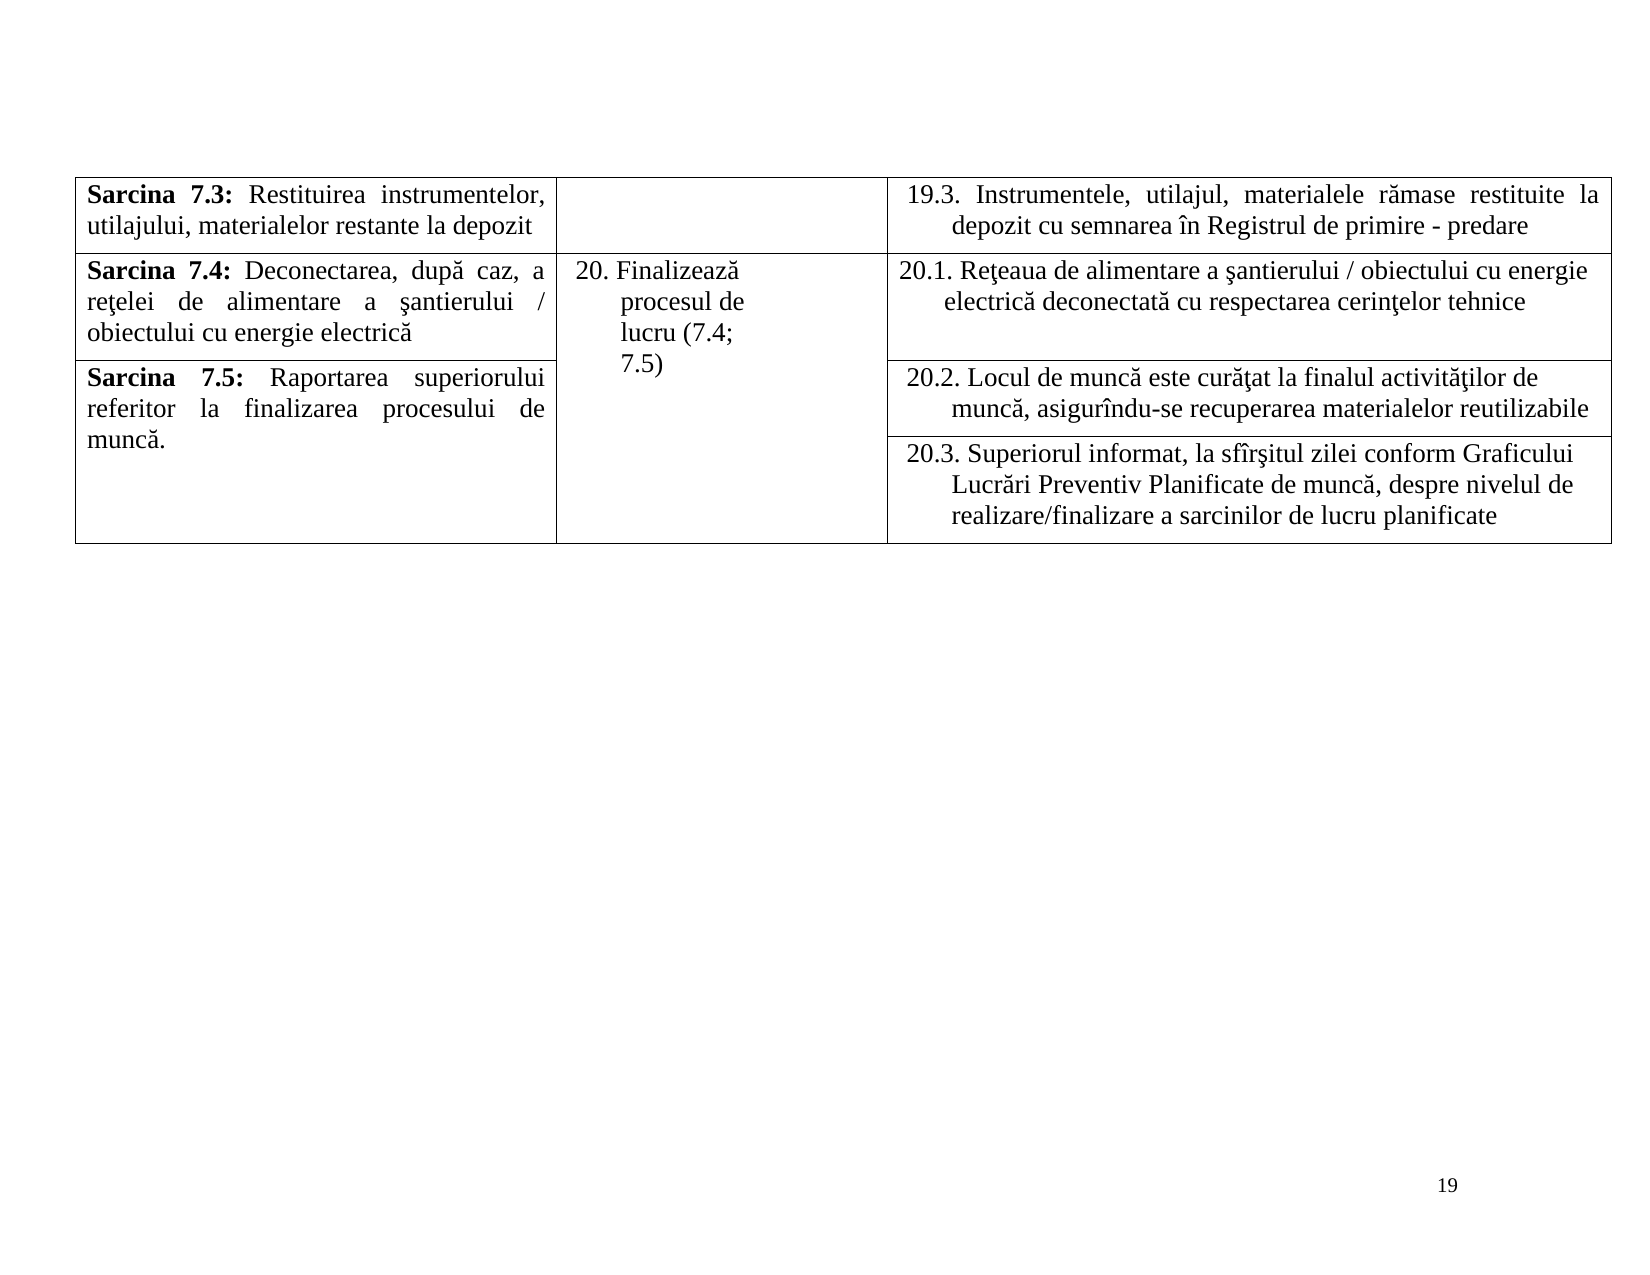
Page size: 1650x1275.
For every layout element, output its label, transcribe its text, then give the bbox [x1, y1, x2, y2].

table_cell Sarcina 7.3: Restituirea instrumentelor, utilajului, materialelor restante la depozit [76, 178, 556, 253]
table_cell Sarcina 7.4: Deconectarea, după caz, a reţelei de alimentare a şantierului / obiectului cu energie electrică [76, 254, 556, 360]
table_cell 20.3. Superiorul informat, la sfîrşitul zilei conform Graficului Lucrări Preventiv Planificate de muncă, despre nivelul de realizare/finalizare a sarcinilor de lucru planificate [888, 437, 1611, 543]
table_cell 20.1. Reţeaua de alimentare a şantierului / obiectului cu energie electrică deconectată cu respectarea cerinţelor tehnice [888, 254, 1611, 360]
table_cell 19.3. Instrumentele, utilajul, materialele rămase restituite la depozit cu semnarea în Registrul de primire - predare [888, 178, 1611, 253]
table_cell 20. Finalizează procesul de lucru (7.4; 7.5) [557, 254, 887, 543]
table_cell Sarcina 7.5: Raportarea superiorului referitor la finalizarea procesului de muncă. [76, 361, 556, 543]
table_cell 20.2. Locul de muncă este curăţat la finalul activităţilor de muncă, asigurîndu-se recuperarea materialelor reutilizabile [888, 361, 1611, 436]
